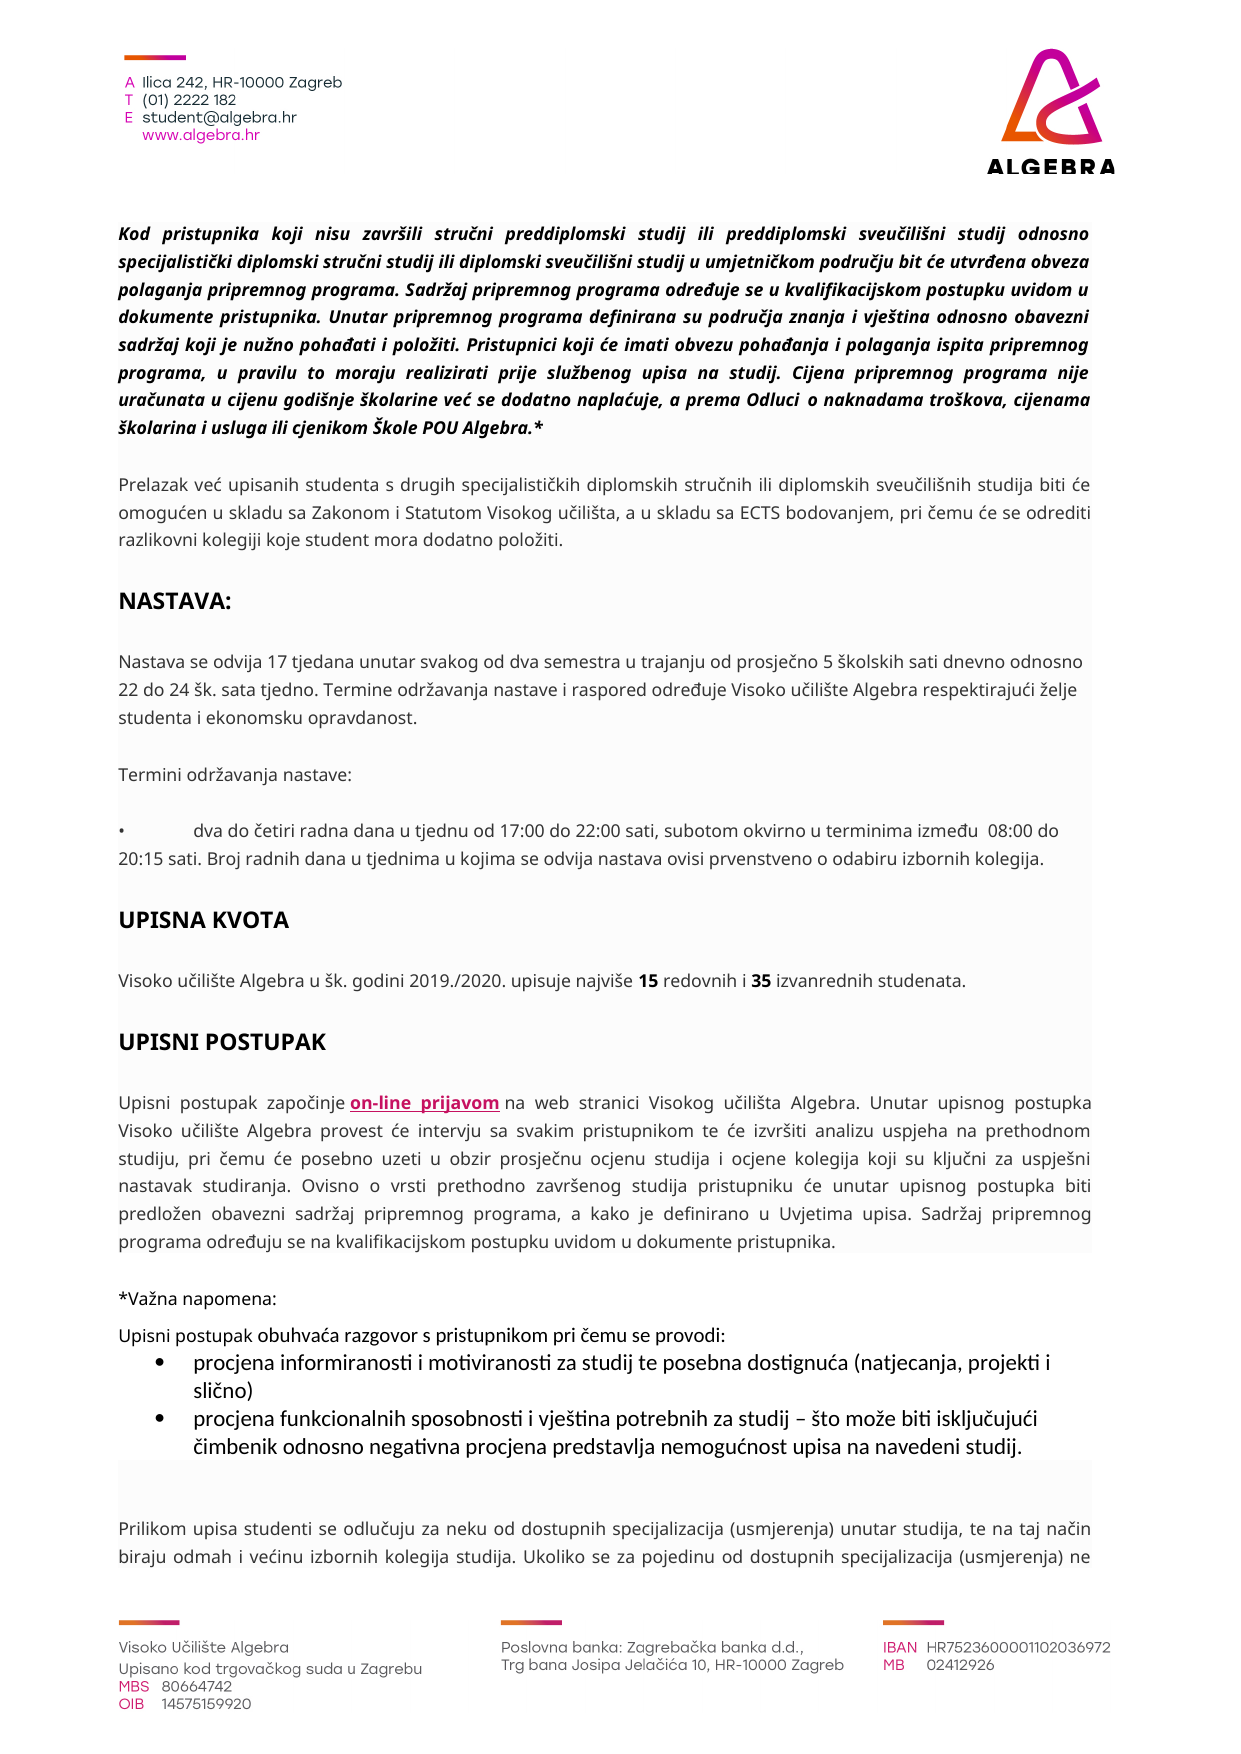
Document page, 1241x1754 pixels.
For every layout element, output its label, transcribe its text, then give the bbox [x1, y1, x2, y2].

text • dva do četiri radna dana u tjednu od 17:00 do 22:00 sati, subotom okvirno u terminima između 08:00 do 20:15 sati. Broj radnih dana u tjednima u kojima se odvija nastava ovisi prvenstveno o odabiru izbornih kolegija. [118, 819, 1092, 871]
picture [118, 1620, 1111, 1713]
text Prelazak već upisanih studenta s drugih specijalističkih diplomskih stručnih ili diplomskih sveučilišnih studija biti će omogućen u skladu sa Zakonom i Statutom Visokog učilišta, a u skladu sa ECTS bodovanjem, pri čemu će se odrediti razlikovni kolegiji koje student mora dodatno položiti. [118, 472, 1092, 552]
text Kod pristupnika koji nisu završili stručni preddiplomski studij ili preddiplomski sveučilišni studij odnosno specijalistički diplomski stručni studij ili diplomski sveučilišni studij u umjetničkom području bit će utvrđena obveza polaganja pripremnog programa. Sadržaj pripremnog programa određuje se u kvalifikacijskom postupku uvidom u dokumente pristupnika. Unutar pripremnog programa definirana su područja znanja i vještina odnosno obavezni sadržaj koji je nužno pohađati i položiti. Pristupnici koji će imati obvezu pohađanja i polaganja ispita pripremnog programa, u pravilu to moraju realizirati prije službenog upisa na studij. Cijena pripremnog programa nije uračunata u cijenu godišnje školarine već se dodatno naplaćuje, a prema Odluci o naknadama troškova, cijenama školarina i usluga ili cjenikom Škole POU Algebra.* [118, 222, 1092, 440]
text UPISNI POSTUPAK [118, 1026, 1092, 1057]
text Visoko učilište Algebra u šk. godini 2019./2020. upisuje najviše 15 redovnih i 35 izvanrednih studenata. [118, 969, 1092, 993]
list procjena informiranosti i motiviranosti za studij te posebna dostignuća (natjecanja, projekti i slično) [156, 1348, 1092, 1404]
list procjena funkcionalnih sposobnosti i vještina potrebnih za studij – što može biti isključujući čimbenik odnosno negativna procjena predstavlja nemogućnost upisa na navedeni studij. [156, 1404, 1092, 1460]
text Upisni postupak obuhvaća razgovor s pristupnikom pri čemu se provodi: [118, 1322, 1092, 1348]
text Upisni postupak započinje on-line prijavom na web stranici Visokog učilišta Algebra. Unutar upisnog postupka Visoko učilište Algebra provest će intervju sa svakim pristupnikom te će izvršiti analizu uspjeha na prethodnom studiju, pri čemu će posebno uzeti u obzir prosječnu ocjenu studija i ocjene kolegija koji su ključni za uspješni nastavak studiranja. Ovisno o vrsti prethodno završenog studija pristupniku će unutar upisnog postupka biti predložen obavezni sadržaj pripremnog programa, a kako je definirano u Uvjetima upisa. Sadržaj pripremnog programa određuju se na kvalifikacijskom postupku uvidom u dokumente pristupnika. [118, 1091, 1092, 1253]
text *Važna napomena: [118, 1286, 1092, 1310]
text Termini održavanja nastave: [118, 762, 1092, 786]
text Nastava se odvija 17 tjedana unutar svakog od dva semestra u trajanju od prosječno 5 školskih sati dnevno odnosno 22 do 24 šk. sata tjedno. Termine održavanja nastave i raspored određuje Visoko učilište Algebra respektirajući želje studenta i ekonomsku opravdanost. [118, 650, 1092, 729]
text NASTAVA: [118, 585, 1092, 616]
picture [124, 48, 1115, 174]
text UPISNA KVOTA [118, 903, 1092, 935]
